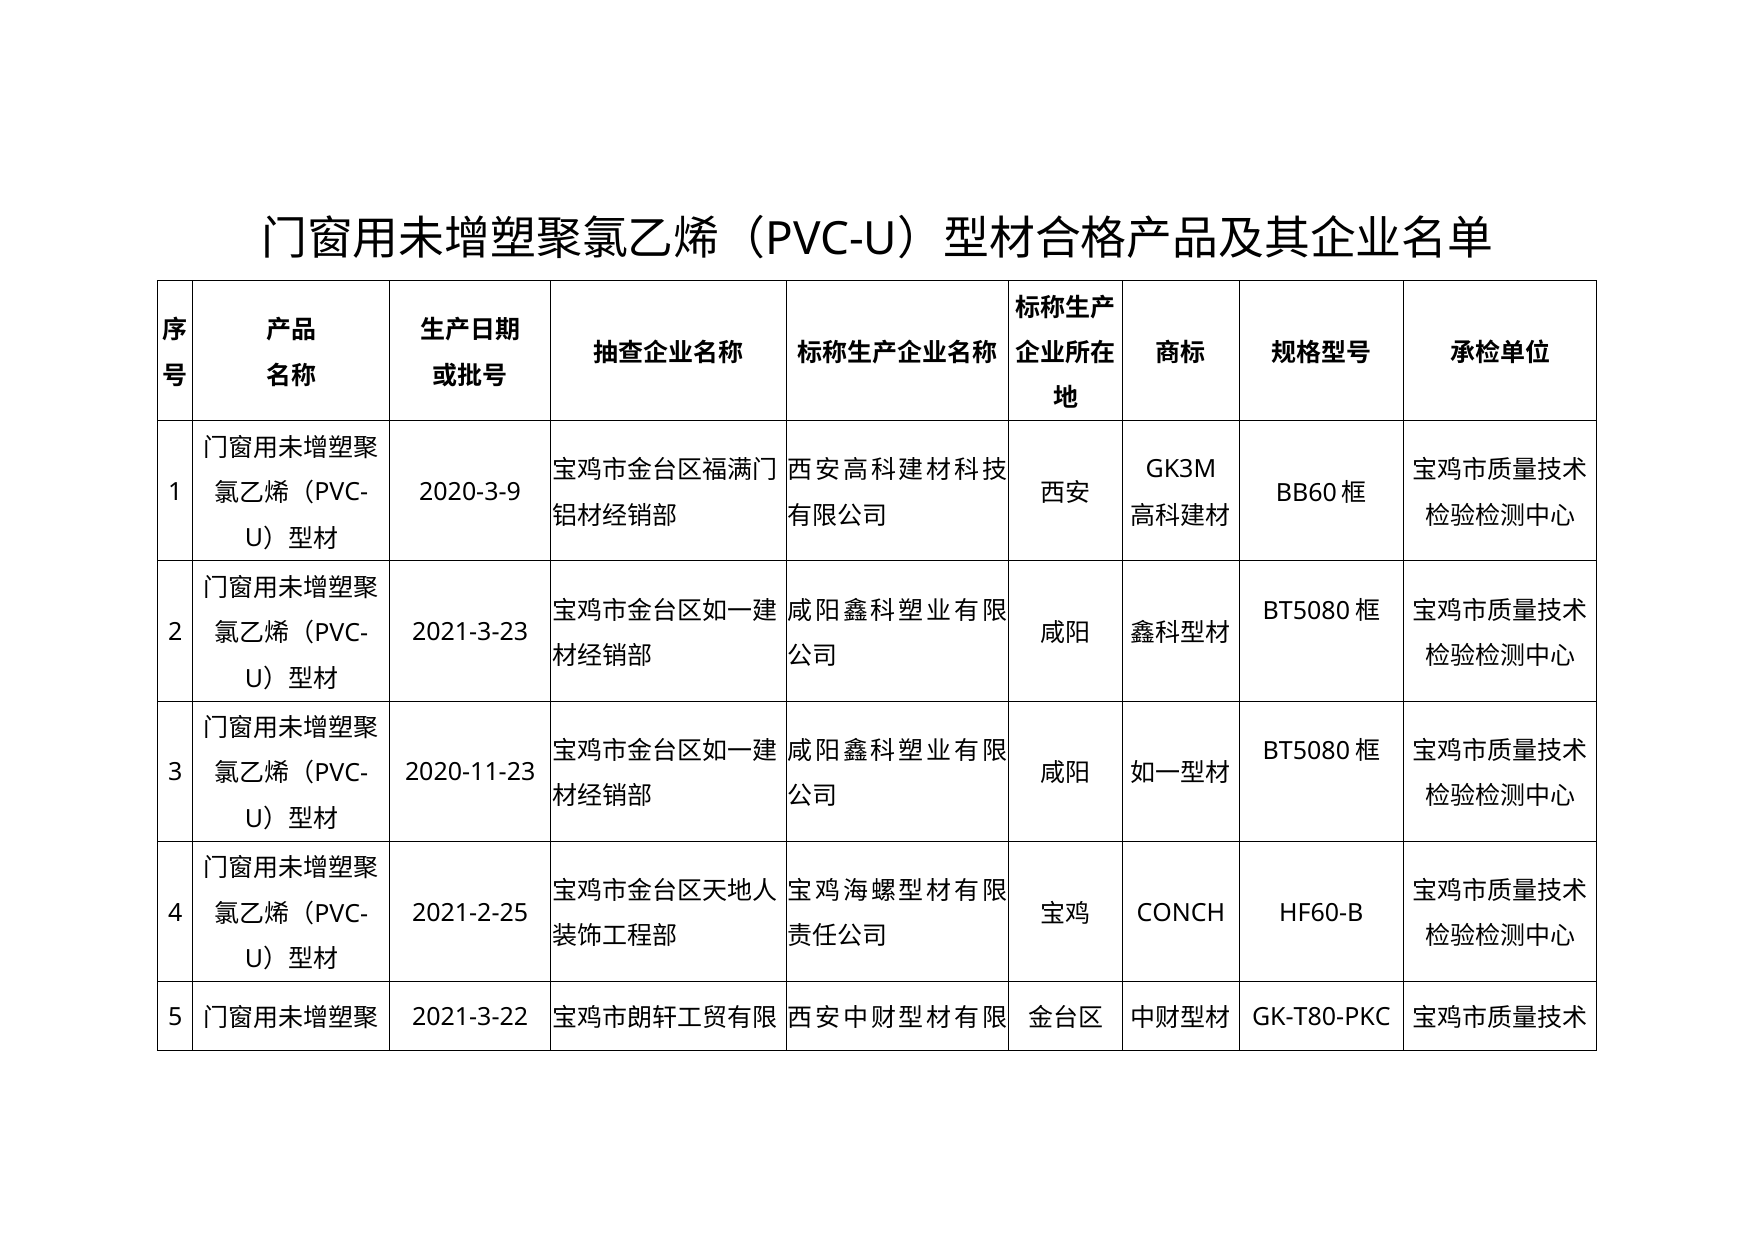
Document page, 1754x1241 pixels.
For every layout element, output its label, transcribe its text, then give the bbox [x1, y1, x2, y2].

table_cell 2021-2-25 [390, 842, 550, 981]
table_cell 2020-3-9 [390, 421, 550, 560]
table_header 标称生产企业所在地 [1009, 281, 1122, 420]
table_cell 宝鸡海螺型材有限责任公司 [787, 842, 1008, 981]
table_cell 金台区 [1009, 982, 1122, 1049]
table_cell 2020-11-23 [390, 702, 550, 841]
table_cell 门窗用未增塑聚氯乙烯（PVC-U）型材 [193, 842, 389, 981]
table_cell BT5080框 [1240, 561, 1403, 701]
table_cell BB60框 [1240, 421, 1403, 560]
table_header 产品 名称 [193, 281, 389, 420]
table_cell 2021-3-23 [390, 561, 550, 701]
table_cell 宝鸡市朗轩工贸有限公司 [551, 982, 786, 1049]
table_cell 宝鸡市金台区福满门铝材经销部 [551, 421, 786, 560]
table_cell GK-T80-PKC [1240, 982, 1403, 1049]
table_cell 门窗用未增塑聚氯乙烯（PVC-U）型材 [193, 982, 389, 1049]
table_cell 门窗用未增塑聚氯乙烯（PVC-U）型材 [193, 421, 389, 560]
table_cell 3 [158, 702, 192, 841]
table_cell 咸阳鑫科塑业有限公司 [787, 702, 1008, 841]
table_header 承检单位 [1404, 281, 1596, 420]
text 门窗用未增塑聚氯乙烯（PVC-U）型材合格产品及其企业名单 [150, 189, 1604, 280]
table_cell 门窗用未增塑聚氯乙烯（PVC-U）型材 [193, 702, 389, 841]
table_cell 咸阳鑫科塑业有限公司 [787, 561, 1008, 701]
table_cell 4 [158, 842, 192, 981]
table_cell 咸阳 [1009, 561, 1122, 701]
table_cell 鑫科型材 [1123, 561, 1239, 701]
table_cell 咸阳 [1009, 702, 1122, 841]
table_cell 宝鸡市质量技术检验检测中心 [1404, 982, 1596, 1049]
table_cell 如一型材 [1123, 702, 1239, 841]
table_cell BT5080框 [1240, 702, 1403, 841]
table_cell 门窗用未增塑聚氯乙烯（PVC-U）型材 [193, 561, 389, 701]
table_header 标称生产企业名称 [787, 281, 1008, 420]
table_cell 宝鸡市金台区如一建材经销部 [551, 702, 786, 841]
table_cell 2021-3-22 [390, 982, 550, 1049]
table_cell 西安 [1009, 421, 1122, 560]
table_cell CONCH [1123, 842, 1239, 981]
table_cell 1 [158, 421, 192, 560]
table_cell 中财型材 [1123, 982, 1239, 1049]
table_cell 西安中财型材有限责任公司 [787, 982, 1008, 1049]
table_cell 宝鸡市质量技术检验检测中心 [1404, 842, 1596, 981]
table_cell 2 [158, 561, 192, 701]
table_cell 宝鸡市金台区如一建材经销部 [551, 561, 786, 701]
table_cell 宝鸡市质量技术检验检测中心 [1404, 421, 1596, 560]
table_header 规格型号 [1240, 281, 1403, 420]
table_header 抽查企业名称 [551, 281, 786, 420]
table_cell 5 [158, 982, 192, 1049]
table_cell GK3M 高科建材 [1123, 421, 1239, 560]
table_cell 宝鸡市质量技术检验检测中心 [1404, 702, 1596, 841]
table_cell 宝鸡市质量技术检验检测中心 [1404, 561, 1596, 701]
table_header 生产日期 或批号 [390, 281, 550, 420]
table_header 商标 [1123, 281, 1239, 420]
table_cell 宝鸡 [1009, 842, 1122, 981]
table_cell HF60-B [1240, 842, 1403, 981]
table_cell 西安高科建材科技有限公司 [787, 421, 1008, 560]
table_cell 宝鸡市金台区天地人装饰工程部 [551, 842, 786, 981]
table_header 序号 [158, 281, 192, 420]
